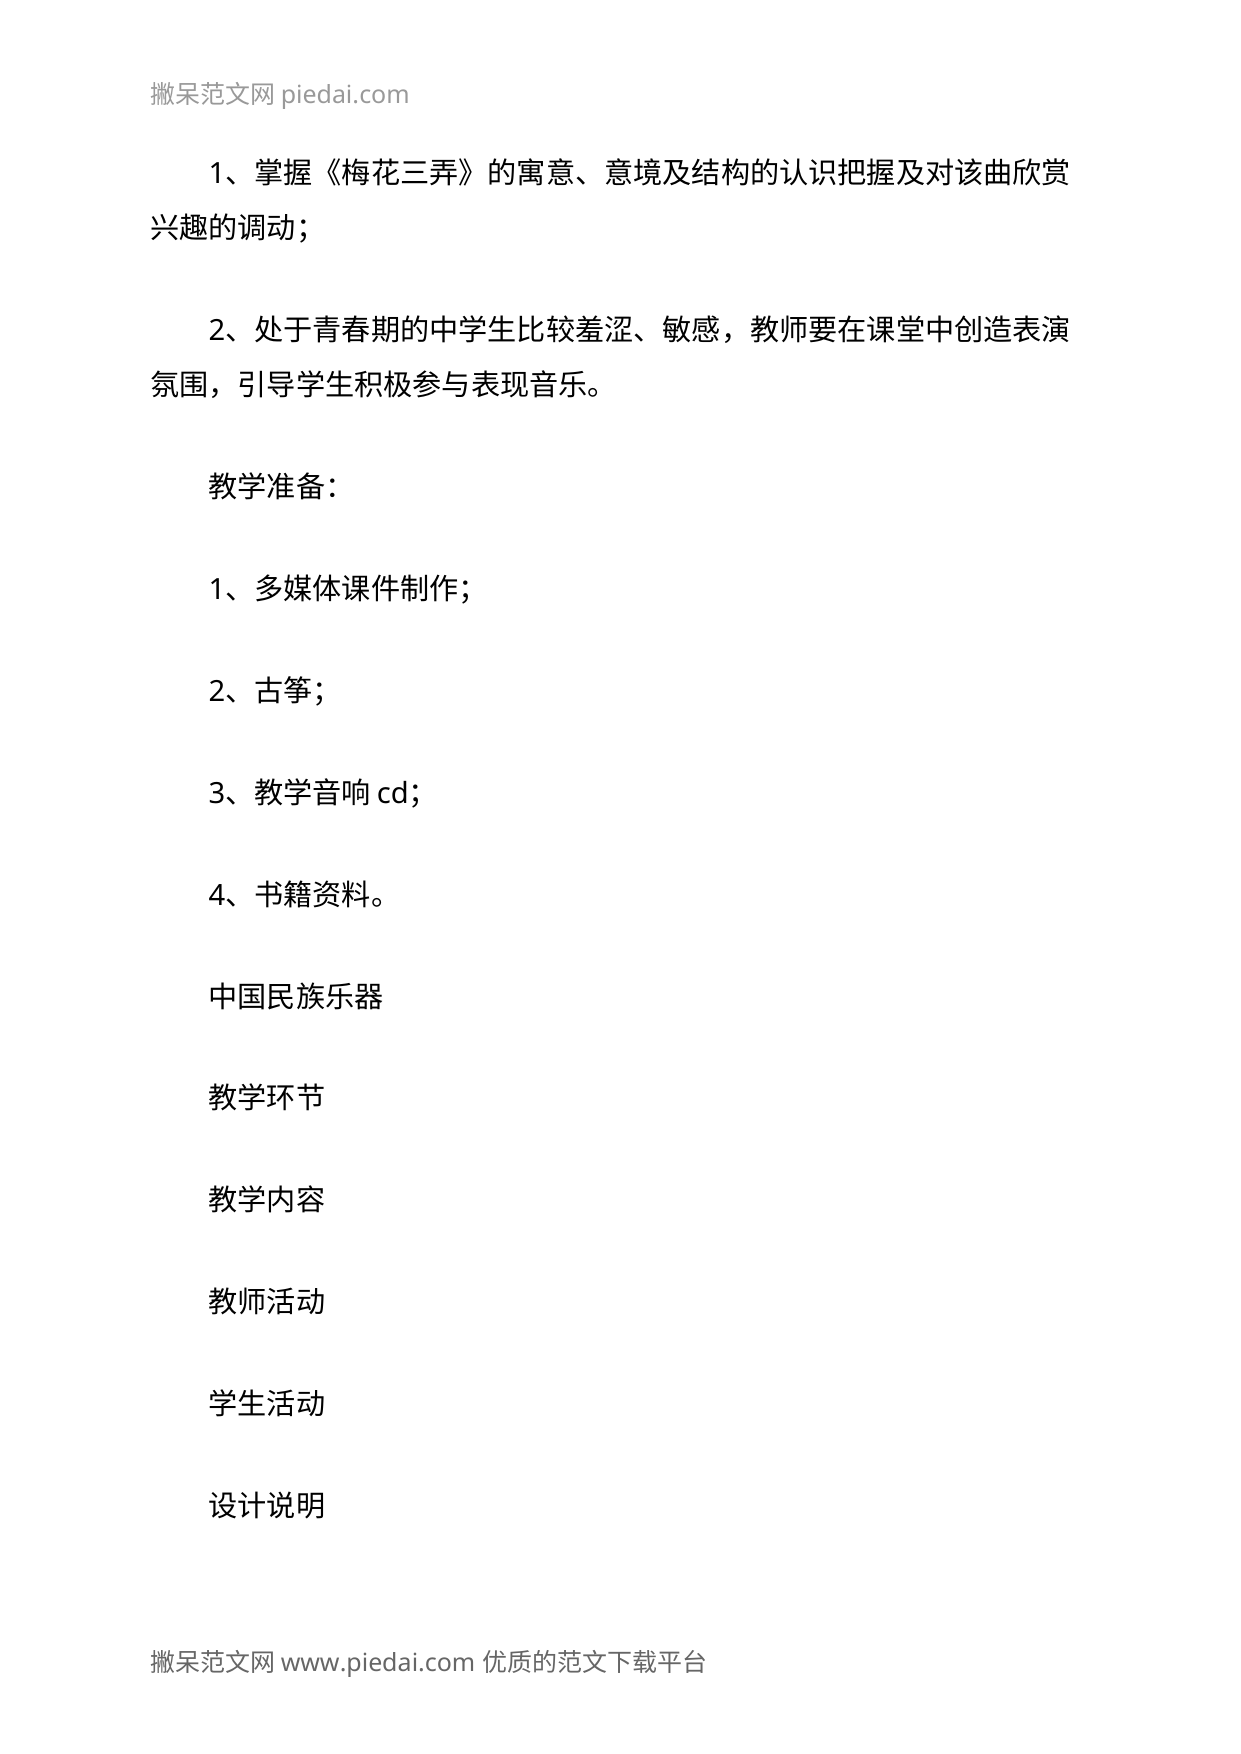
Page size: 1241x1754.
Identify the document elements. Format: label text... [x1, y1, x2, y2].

text 学生活动 [150, 1380, 1090, 1423]
text 2、处于青春期的中学生比较羞涩、敏感，教师要在课堂中创造表演氛围，引导学生积极参与表现音乐。 [150, 307, 1090, 404]
text 教学环节 [150, 1075, 1090, 1117]
text 中国民族乐器 [150, 973, 1090, 1016]
text 2、古筝； [150, 667, 1090, 710]
text 教师活动 [150, 1278, 1090, 1321]
text 教学准备： [150, 463, 1090, 506]
text 教学内容 [150, 1177, 1090, 1219]
text 4、书籍资料。 [150, 871, 1090, 914]
text 3、教学音响cd； [150, 769, 1090, 812]
text 1、掌握《梅花三弄》的寓意、意境及结构的认识把握及对该曲欣赏兴趣的调动； [150, 150, 1090, 247]
text 1、多媒体课件制作； [150, 565, 1090, 608]
text 设计说明 [150, 1482, 1090, 1524]
